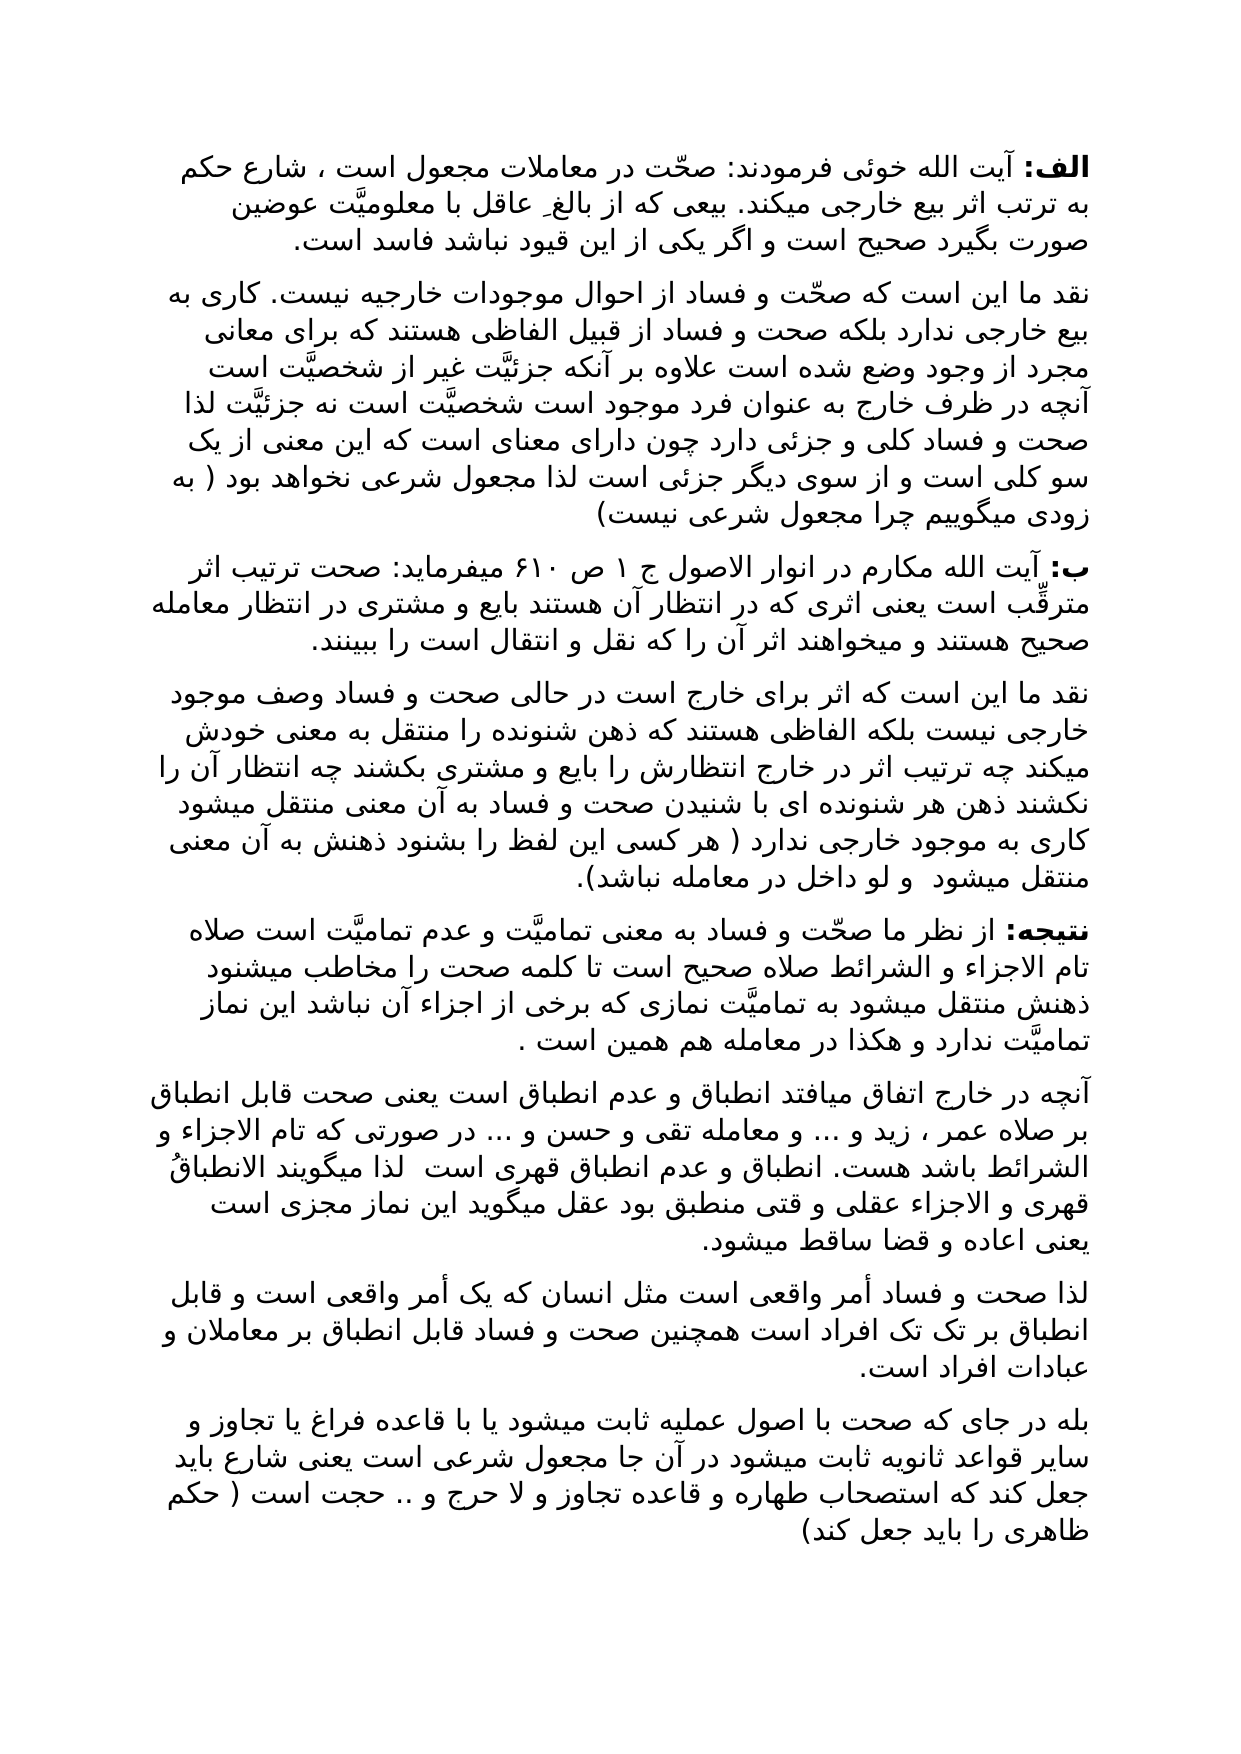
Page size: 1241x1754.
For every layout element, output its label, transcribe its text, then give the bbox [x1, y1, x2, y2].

text نقد ما این است که صحّت و فساد از احوال موجودات خارجیه نیست. کاری به بیع خارجی ندارد بلکه صحت و فساد از قبیل الفاظی هستند که برای معانی مجرد از وجود وضع شده است علاوه بر آنکه جزئیَّت غیر از شخصیَّت است آنچه در ظرف خارج به عنوان فرد موجود است شخصیَّت است نه جزئیَّت لذا صحت و فساد کلی و جزئی دارد چون دارای معنای است که این معنی از یک سو کلی است و از سوی دیگر جزئی است لذا مجعول شرعی نخواهد بود ( به زودی میگوییم چرا مجعول شرعی نیست) [150, 277, 1090, 531]
text نتیجه: از نظر ما صحّت و فساد به معنی تمامیَّت و عدم تمامیَّت است صلاه تام الاجزاء و الشرائط صلاه صحیح است تا کلمه صحت را مخاطب میشنود ذهنش منتقل میشود به تمامیَّت نمازی که برخی از اجزاء آن نباشد این نماز تمامیَّت ندارد و هکذا در معامله هم همین است . [150, 913, 1090, 1057]
text الف: آیت الله خوئی فرمودند: صحّت در معاملات مجعول است ، شارع حکم به ترتب اثر بیع خارجی میکند. بیعی که از بالغ ِ عاقل با معلومیَّت عوضین صورت بگیرد صحیح است و اگر یکی از این قیود نباشد فاسد است. [150, 150, 1090, 257]
text لذا صحت و فساد أمر واقعی است مثل انسان که یک أمر واقعی است و قابل انطباق بر تک تک افراد است همچنین صحت و فساد قابل انطباق بر معاملان و عبادات افراد است. [150, 1277, 1090, 1384]
text بله در جای که صحت با اصول عملیه ثابت میشود یا با قاعده فراغ یا تجاوز و سایر قواعد ثانویه ثابت میشود در آن جا مجعول شرعی است یعنی شارع باید جعل کند که استصحاب طهاره و قاعده تجاوز و لا حرج و .. حجت است ( حکم ظاهری را باید جعل کند) [150, 1403, 1090, 1547]
text ب: آیت الله مکارم در انوار الاصول ج ۱ ص ۶۱۰ میفرماید: صحت ترتیب اثر مترقِّب است یعنی اثری که در انتظار آن هستند بایع و مشتری در انتظار معامله صحیح هستند و میخواهند اثر آن را که نقل و انتقال است را ببینند. [150, 550, 1090, 657]
text آنچه در خارج اتفاق میافتد انطباق و عدم انطباق است یعنی صحت قابل انطباق بر صلاه عمر ، زید و ... و معامله تقی و حسن و ... در صورتی که تام الاجزاء و الشرائط باشد هست. انطباق و عدم انطباق قهری است لذا میگویند الانطباقُ قهری و الاجزاء عقلی و قتی منطبق بود عقل میگوید این نماز مجزی است یعنی اعاده و قضا ساقط میشود. [150, 1077, 1090, 1257]
text نقد ما این است که اثر برای خارج است در حالی صحت و فساد وصف موجود خارجی نیست بلکه الفاظی هستند که ذهن شنونده را منتقل به معنی خودش میکند چه ترتیب اثر در خارج انتظارش را بایع و مشتری بکشند چه انتظار آن را نکشند ذهن هر شنونده ای با شنیدن صحت و فساد به آن معنی منتقل میشود کاری به موجود خارجی ندارد ( هر کسی این لفظ را بشنود ذهنش به آن معنی منتقل میشود و لو داخل در معامله نباشد). [150, 677, 1090, 894]
